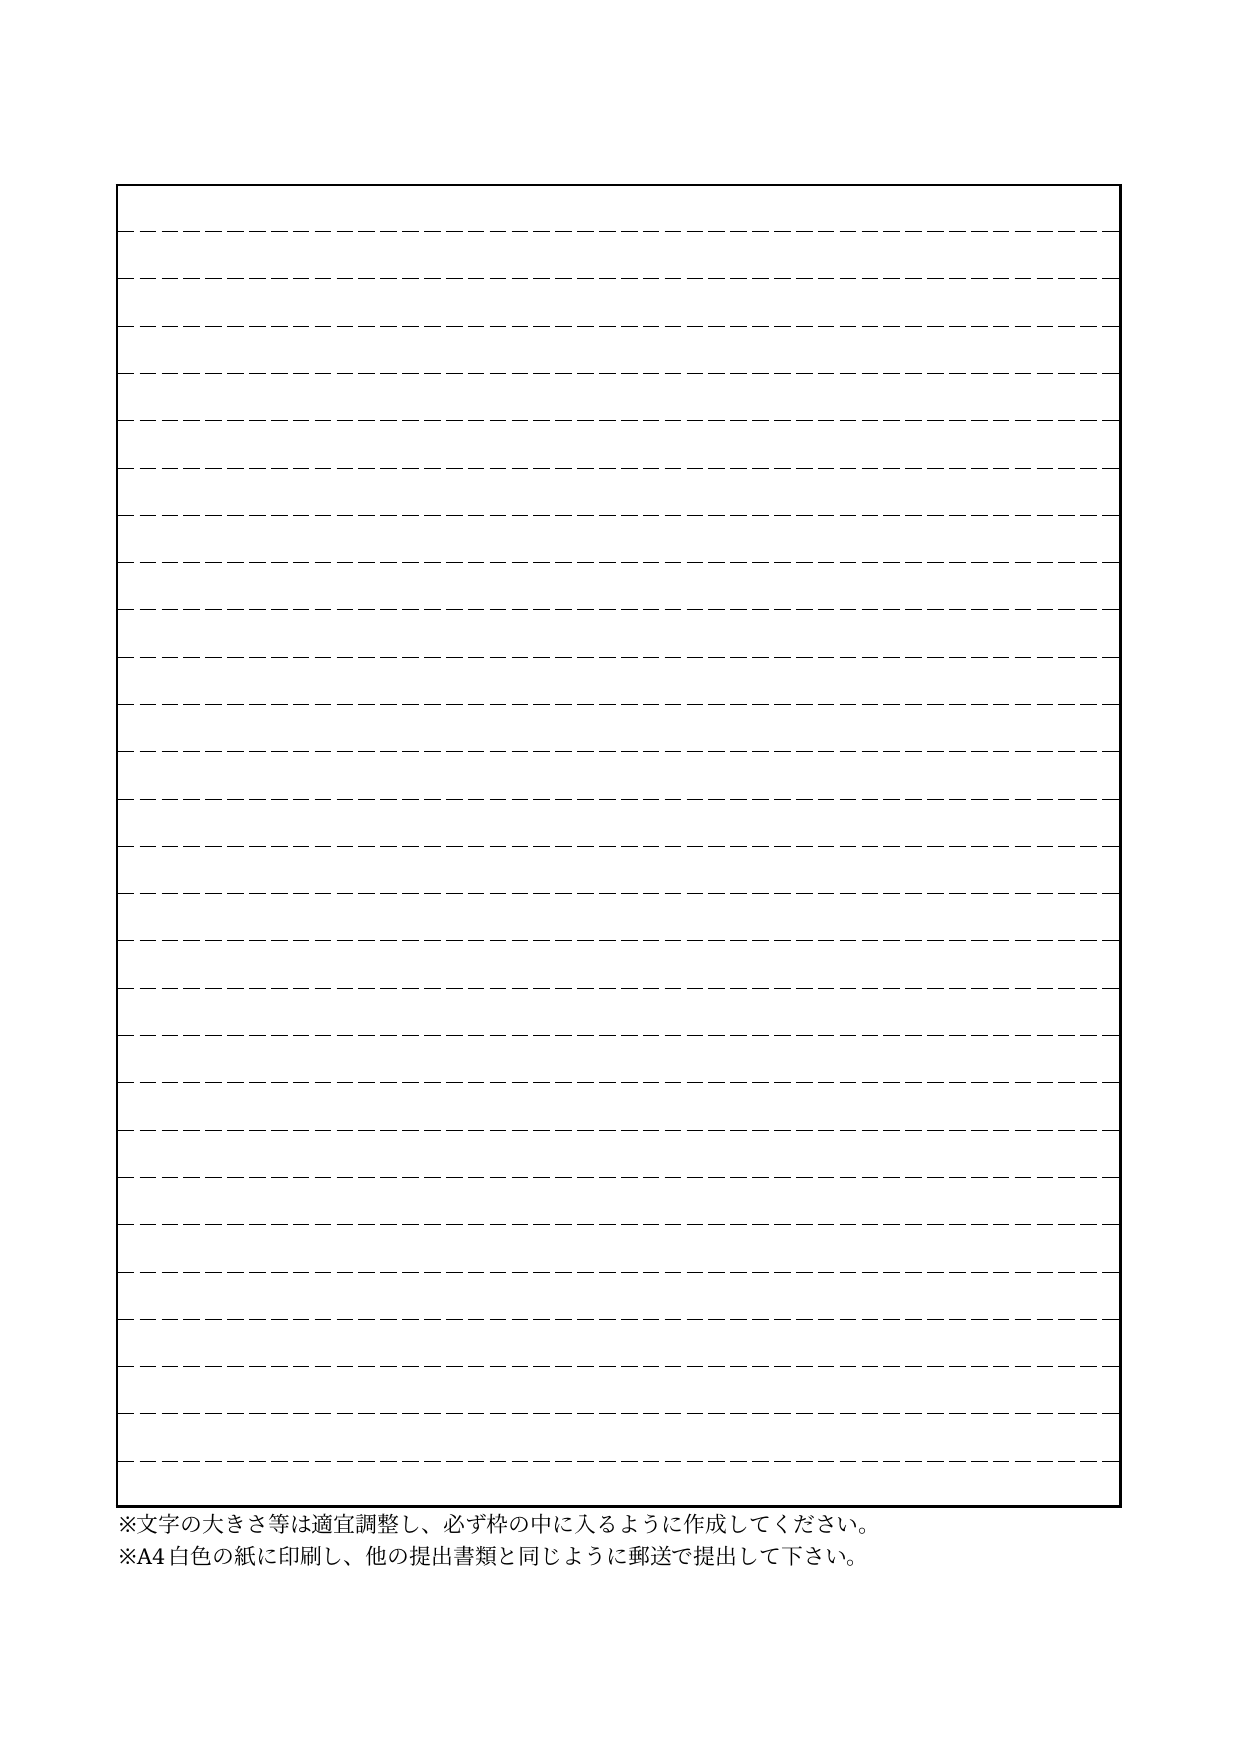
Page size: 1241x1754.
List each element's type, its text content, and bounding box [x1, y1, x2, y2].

table_cell [118, 468, 1119, 515]
table_cell [118, 1224, 1119, 1271]
table_cell [118, 1130, 1119, 1177]
table_cell [118, 1319, 1119, 1366]
table_cell [118, 609, 1119, 657]
table_cell [118, 1035, 1119, 1082]
table_cell [118, 326, 1119, 373]
table_cell [118, 940, 1119, 988]
table_cell [118, 657, 1119, 704]
table_cell [118, 846, 1119, 893]
table_cell [118, 1461, 1119, 1505]
table_cell [118, 231, 1119, 278]
table_cell [118, 799, 1119, 846]
table_header [118, 186, 1119, 231]
table_cell [118, 420, 1119, 467]
text ※文字の大きさ等は適宜調整し、必ず枠の中に入るように作成してください。 [119, 1508, 1123, 1539]
table_cell [118, 988, 1119, 1035]
table_cell [118, 893, 1119, 940]
table_cell [118, 373, 1119, 420]
table_cell [118, 1413, 1119, 1461]
table_cell [118, 1366, 1119, 1413]
table_cell [118, 704, 1119, 751]
text ※A4白色の紙に印刷し、他の提出書類と同じように郵送で提出して下さい。 [119, 1539, 1123, 1571]
table_cell [118, 278, 1119, 326]
table_cell [118, 1271, 1119, 1319]
table_cell [118, 1082, 1119, 1129]
table_cell [118, 562, 1119, 609]
table_cell [118, 515, 1119, 562]
table_cell [118, 751, 1119, 798]
table_cell [118, 1177, 1119, 1224]
